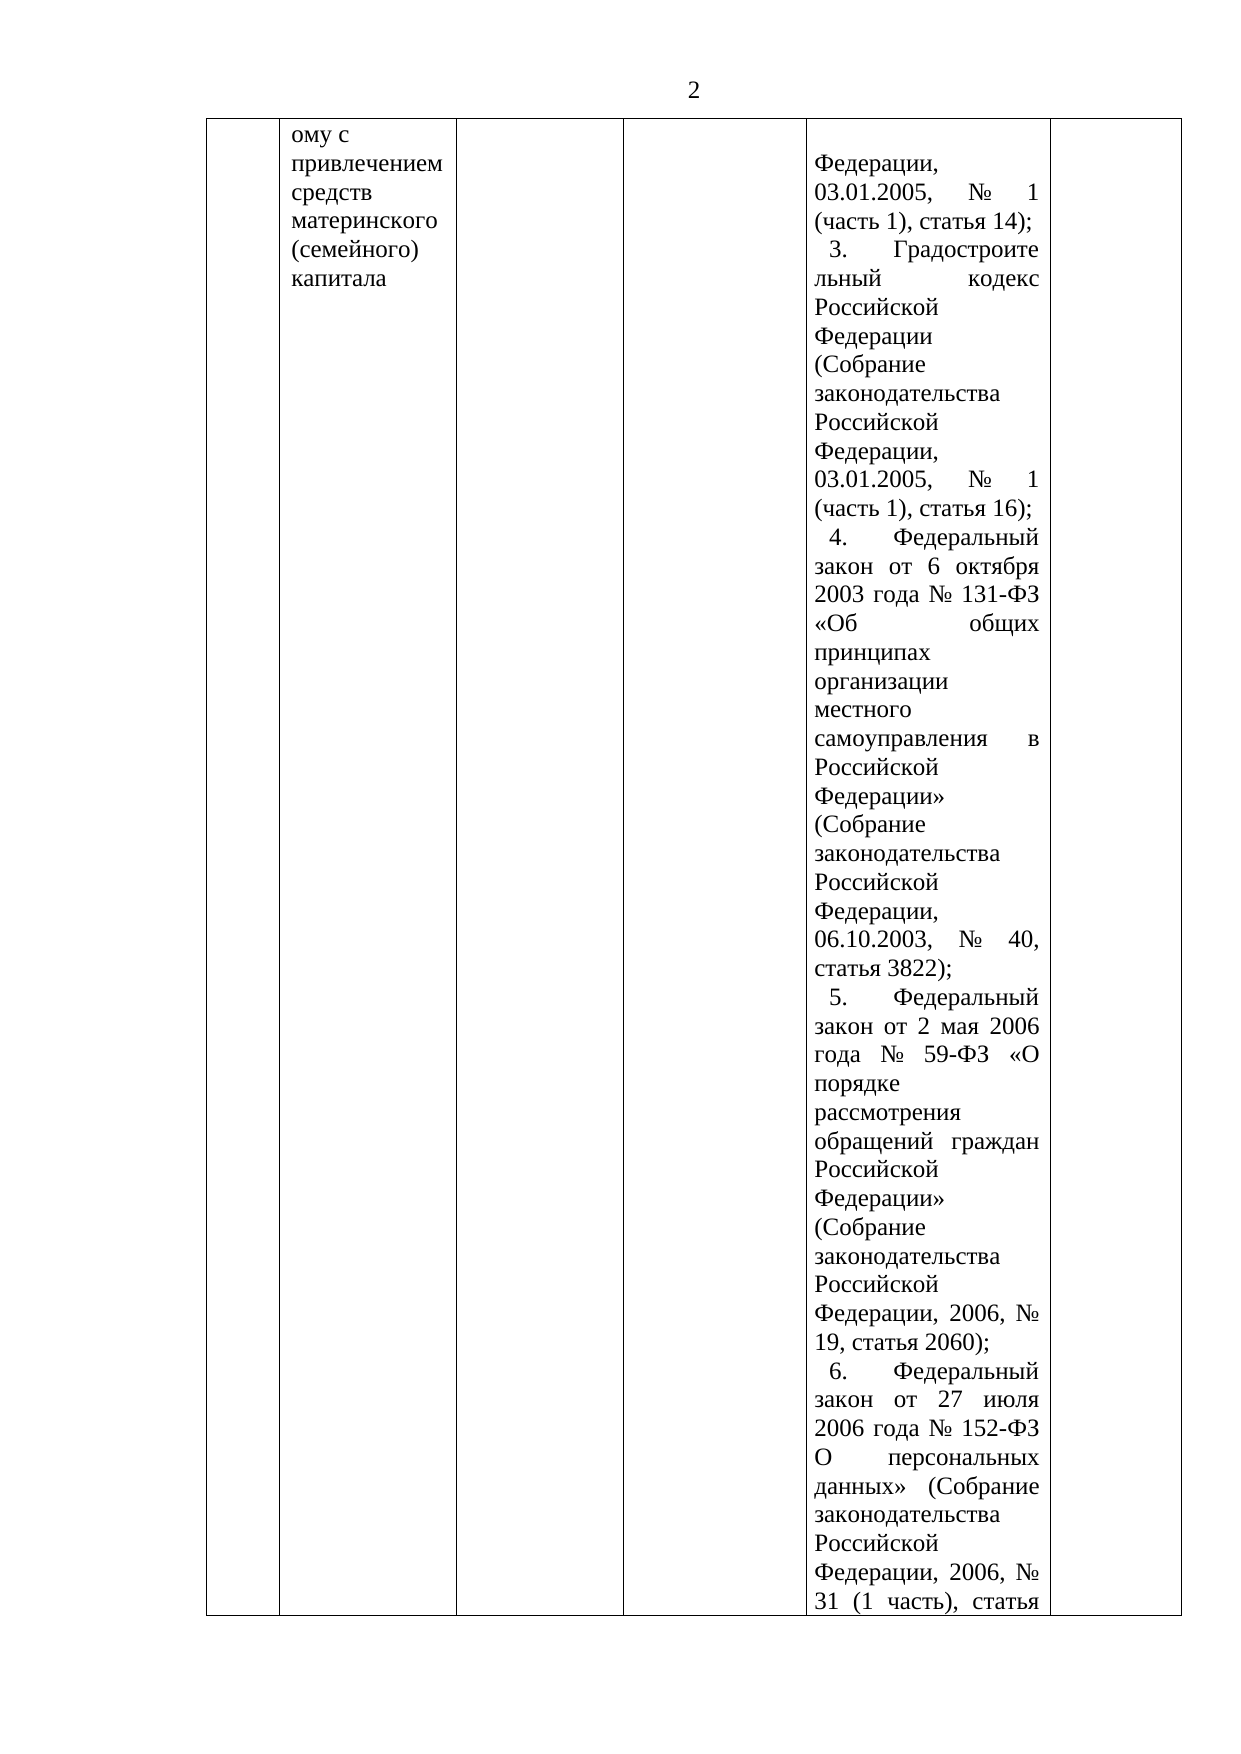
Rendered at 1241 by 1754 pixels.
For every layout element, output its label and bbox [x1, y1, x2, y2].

table_cell [1051, 119, 1181, 1614]
table_cell [457, 119, 623, 1614]
table_cell [624, 119, 806, 1614]
table_cell [807, 119, 1050, 1614]
table_cell [207, 119, 279, 1614]
table_cell [280, 119, 456, 1614]
